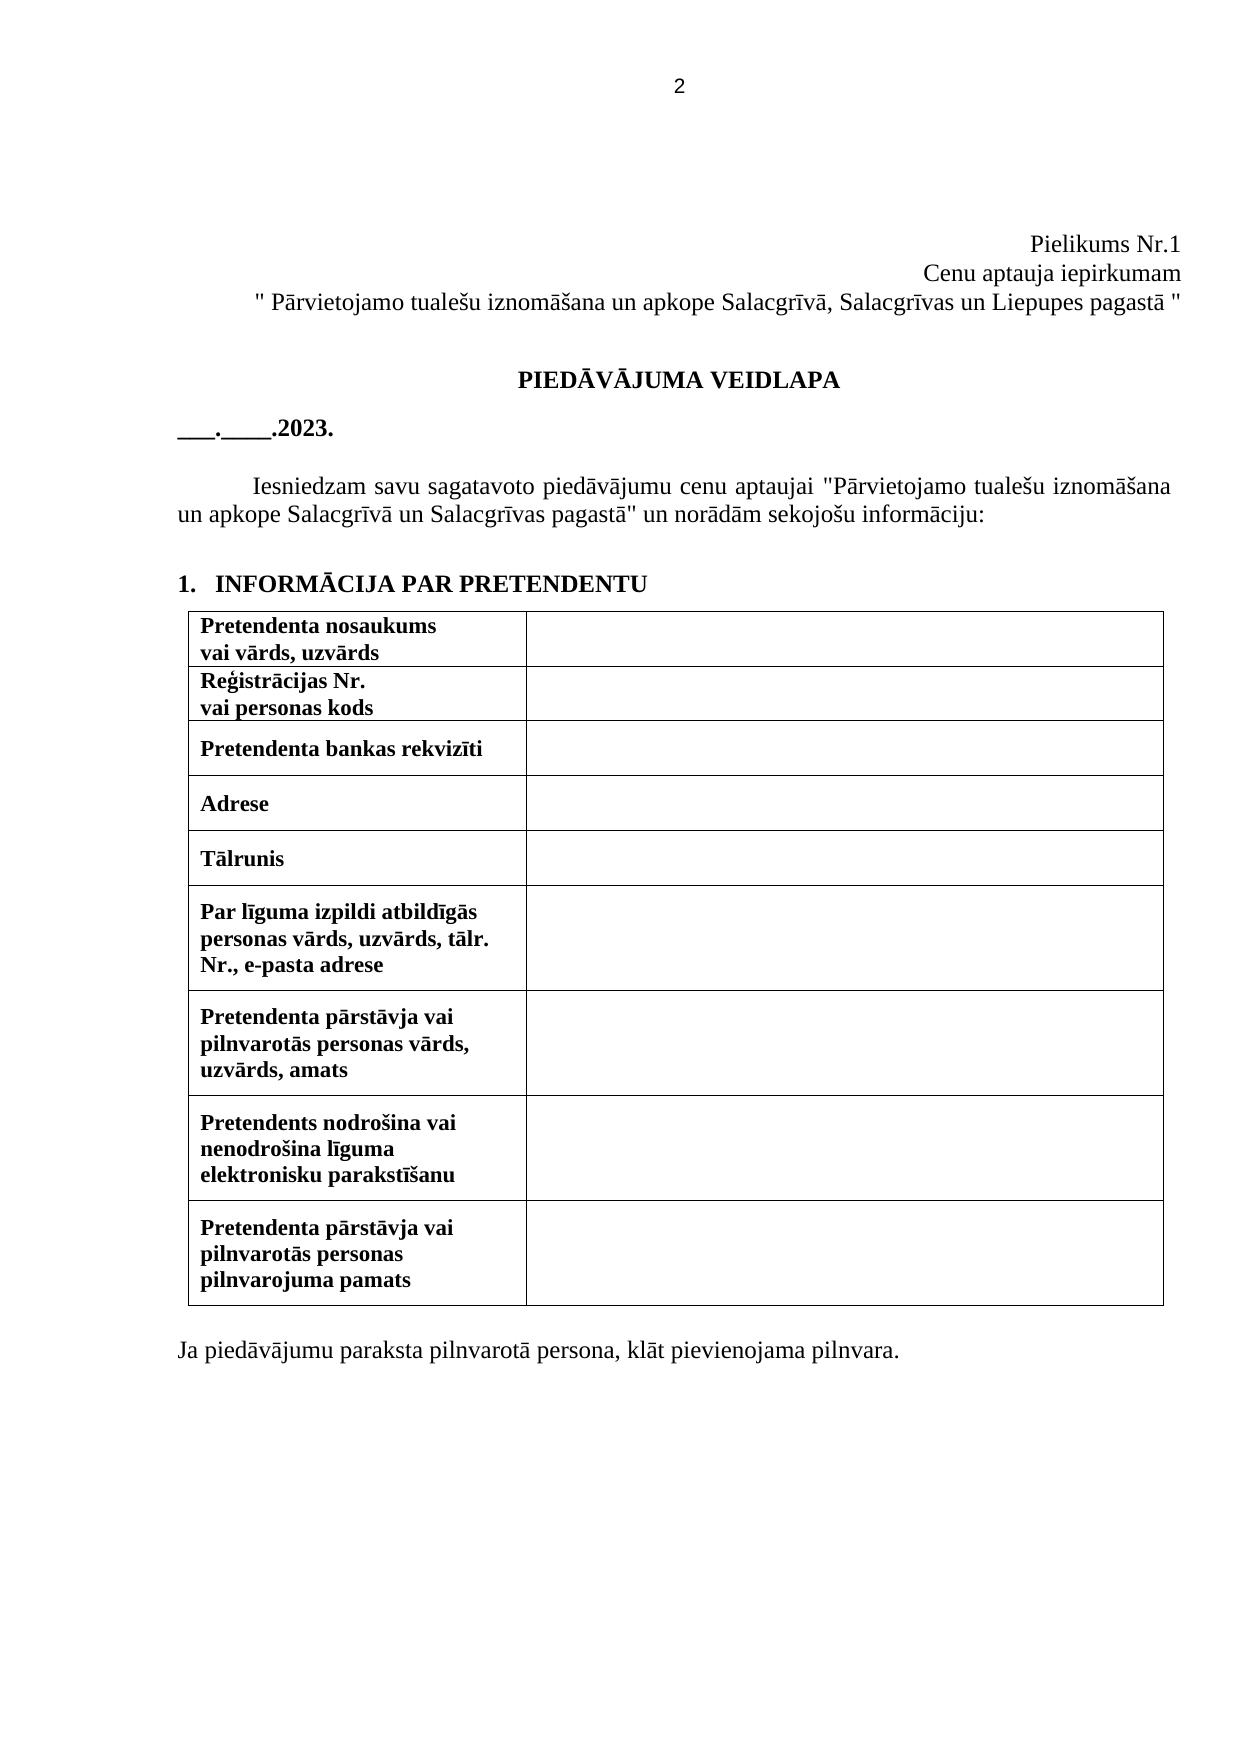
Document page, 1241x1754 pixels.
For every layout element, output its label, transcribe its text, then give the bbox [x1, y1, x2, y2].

table_cell [527, 776, 1163, 830]
table_cell Pretendents nodrošina vai nenodrošina līguma elektronisku parakstīšanu [189, 1096, 526, 1200]
list INFORMĀCIJA PAR PRETENDENTU [177, 569, 1181, 598]
table_cell [527, 886, 1163, 990]
text Pielikums Nr.1 [177, 229, 1181, 258]
text Ja piedāvājumu paraksta pilnvarotā persona, klāt pievienojama pilnvara. [177, 1335, 1181, 1364]
table_cell Tālrunis [189, 831, 526, 885]
text Cenu aptauja iepirkumam [177, 258, 1181, 287]
table_header [527, 612, 1163, 666]
table_cell Pretendenta bankas rekvizīti [189, 721, 526, 775]
table_cell [527, 721, 1163, 775]
table_cell Pretendenta pārstāvja vai pilnvarotās personas pilnvarojuma pamats [189, 1201, 526, 1305]
table_cell [527, 831, 1163, 885]
table_cell [527, 1096, 1163, 1200]
text ___.____.2023. [177, 413, 1181, 442]
table_cell Pretendenta pārstāvja vai pilnvarotās personas vārds, uzvārds, amats [189, 991, 526, 1095]
text " Pārvietojamo tualešu iznomāšana un apkope Salacgrīvā, Salacgrīvas un Liepupes pagastā " [177, 287, 1181, 347]
table_header Pretendenta nosaukums vai vārds, uzvārds [189, 612, 526, 666]
table_cell [527, 1201, 1163, 1305]
table_cell Adrese [189, 776, 526, 830]
table_cell Par līguma izpildi atbildīgās personas vārds, uzvārds, tālr. Nr., e-pasta adrese [189, 886, 526, 990]
table_cell [527, 991, 1163, 1095]
text PIEDĀVĀJUMA VEIDLAPA [177, 366, 1181, 394]
table_cell Reģistrācijas Nr. vai personas kods [189, 667, 526, 720]
text Iesniedzam savu sagatavoto piedāvājumu cenu aptaujai "Pārvietojamo tualešu iznomāšana un apkope Salacgrīvā un Salacgrīvas pagastā" un norādām sekojošu informāciju: [177, 471, 1171, 528]
table_cell [527, 667, 1163, 720]
